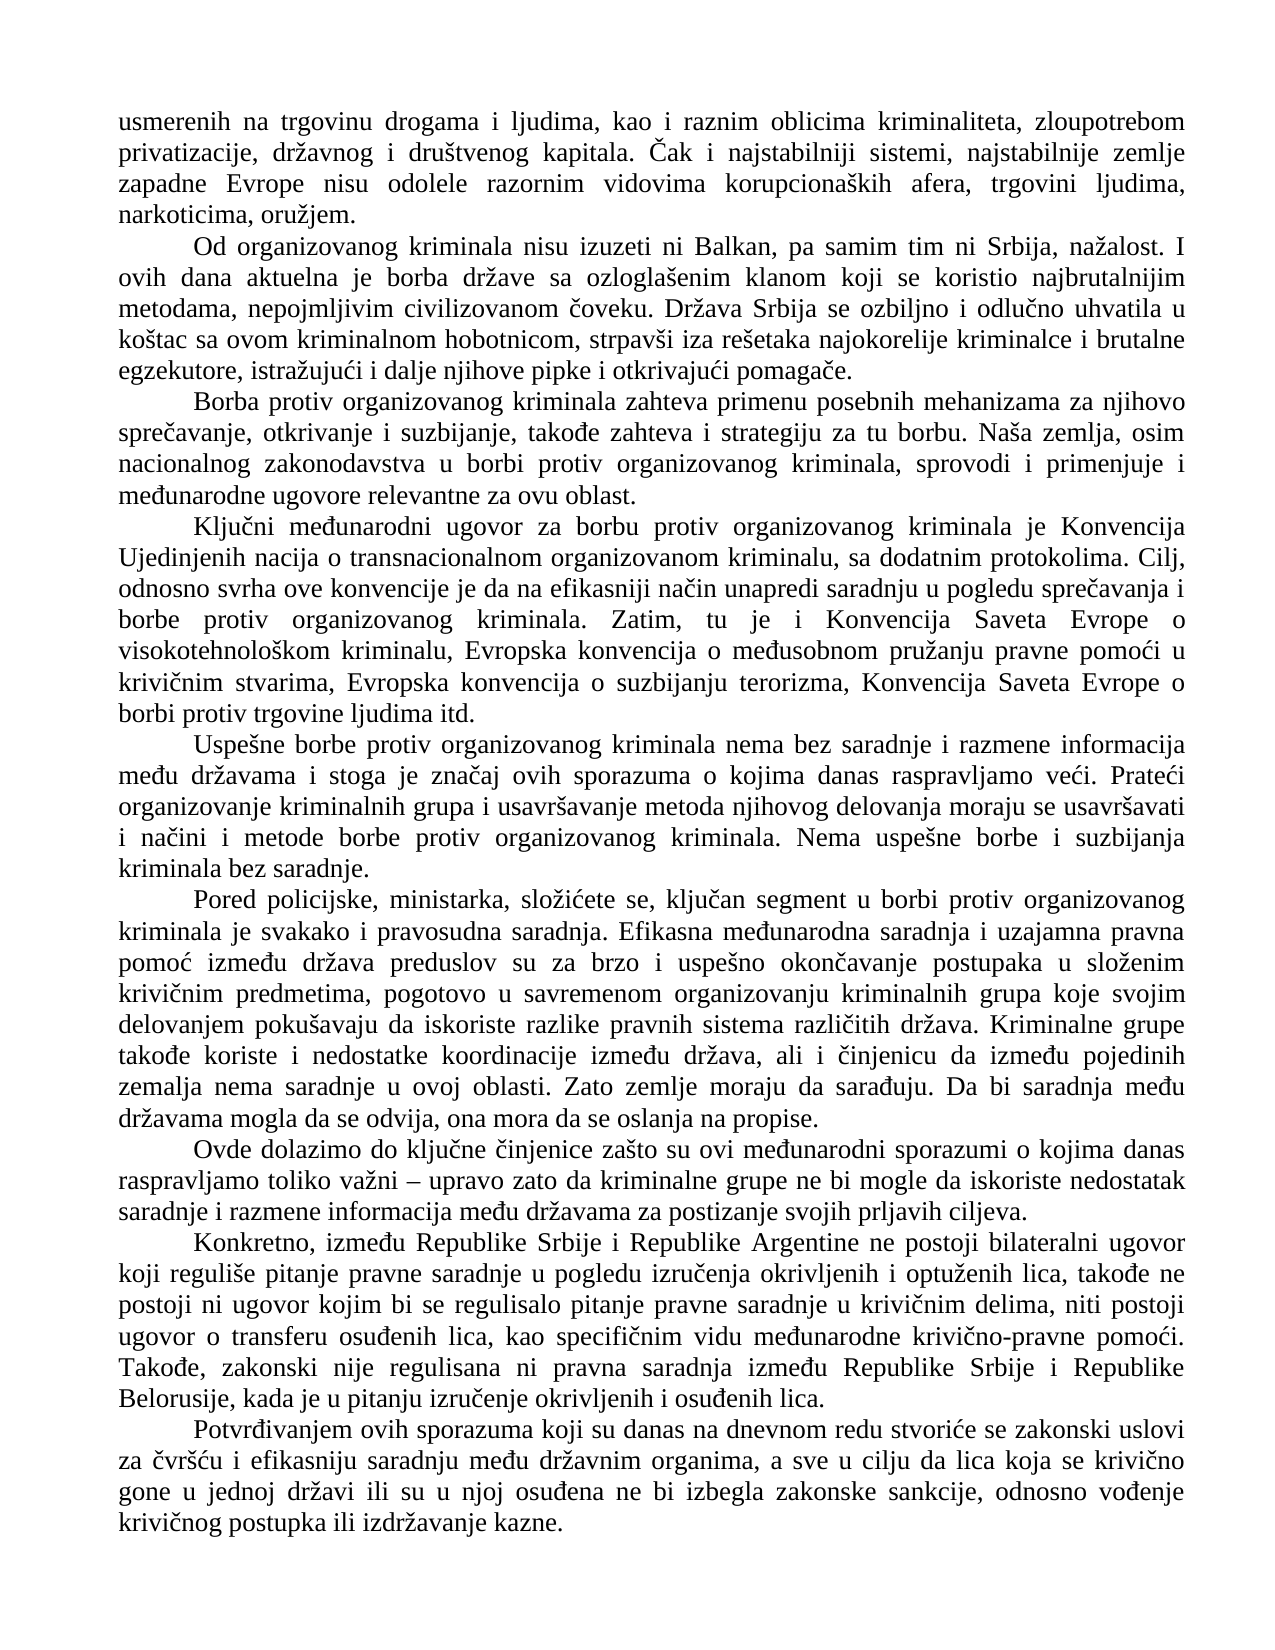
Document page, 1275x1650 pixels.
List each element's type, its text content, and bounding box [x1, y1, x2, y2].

text Konkretno, između Republike Srbije i Republike Argentine ne postoji bilateralni ugovor koji reguliše pitanje pravne saradnje u pogledu izručenja okrivljenih i optuženih lica, takođe ne postoji ni ugovor kojim bi se regulisalo pitanje pravne saradnje u krivičnim delima, niti postoji ugovor o transferu osuđenih lica, kao specifičnim vidu međunarodne krivično-pravne pomoći. Takođe, zakonski nije regulisana ni pravna saradnja između Republike Srbije i Republike Belorusije, kada je u pitanju izručenje okrivljenih i osuđenih lica. [118, 1226, 1186, 1413]
text Ključni međunarodni ugovor za borbu protiv organizovanog kriminala je Konvencija Ujedinjenih nacija o transnacionalnom organizovanom kriminalu, sa dodatnim protokolima. Cilj, odnosno svrha ove konvencije je da na efikasniji način unapredi saradnju u pogledu sprečavanja i borbe protiv organizovanog kriminala. Zatim, tu je i Konvencija Saveta Evrope o visokotehnološkom kriminalu, Evropska konvencija o međusobnom pružanju pravne pomoći u krivičnim stvarima, Evropska konvencija o suzbijanju terorizma, Konvencija Saveta Evrope o borbi protiv trgovine ljudima itd. [118, 510, 1186, 728]
text Borba protiv organizovanog kriminala zahteva primenu posebnih mehanizama za njihovo sprečavanje, otkrivanje i suzbijanje, takođe zahteva i strategiju za tu borbu. Naša zemlja, osim nacionalnog zakonodavstva u borbi protiv organizovanog kriminala, sprovodi i primenjuje i međunarodne ugovore relevantne za ovu oblast. [118, 385, 1186, 510]
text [118, 105, 1186, 229]
text Ovde dolazimo do ključne činjenice zašto su ovi međunarodni sporazumi o kojima danas raspravljamo toliko važni – upravo zato da kriminalne grupe ne bi mogle da iskoriste nedostatak saradnje i razmene informacija među državama za postizanje svojih prljavih ciljeva. [118, 1133, 1186, 1226]
text Uspešne borbe protiv organizovanog kriminala nema bez saradnje i razmene informacija među državama i stoga je značaj ovih sporazuma o kojima danas raspravljamo veći. Prateći organizovanje kriminalnih grupa i usavršavanje metoda njihovog delovanja moraju se usavršavati i načini i metode borbe protiv organizovanog kriminala. Nema uspešne borbe i suzbijanja kriminala bez saradnje. [118, 728, 1186, 884]
text Potvrđivanjem ovih sporazuma koji su danas na dnevnom redu stvoriće se zakonski uslovi za čvršću i efikasniju saradnju među državnim organima, a sve u cilju da lica koja se krivično gone u jednoj državi ili su u njoj osuđena ne bi izbegla zakonske sankcije, odnosno vođenje krivičnog postupka ili izdržavanje kazne. [118, 1413, 1186, 1538]
text Pored policijske, ministarka, složićete se, ključan segment u borbi protiv organizovanog kriminala je svakako i pravosudna saradnja. Efikasna međunarodna saradnja i uzajamna pravna pomoć između država preduslov su za brzo i uspešno okončavanje postupaka u složenim krivičnim predmetima, pogotovo u savremenom organizovanju kriminalnih grupa koje svojim delovanjem pokušavaju da iskoriste razlike pravnih sistema različitih država. Kriminalne grupe takođe koriste i nedostatke koordinacije između država, ali i činjenicu da između pojedinih zemalja nema saradnje u ovoj oblasti. Zato zemlje moraju da sarađuju. Da bi saradnja među državama mogla da se odvija, ona mora da se oslanja na propise. [118, 884, 1186, 1133]
text Od organizovanog kriminala nisu izuzeti ni Balkan, pa samim tim ni Srbija, nažalost. I ovih dana aktuelna je borba države sa ozloglašenim klanom koji se koristio najbrutalnijim metodama, nepojmljivim civilizovanom čoveku. Država Srbija se ozbiljno i odlučno uhvatila u koštac sa ovom kriminalnom hobotnicom, strpavši iza rešetaka najokorelije kriminalce i brutalne egzekutore, istražujući i dalje njihove pipke i otkrivajući pomagače. [118, 229, 1186, 385]
